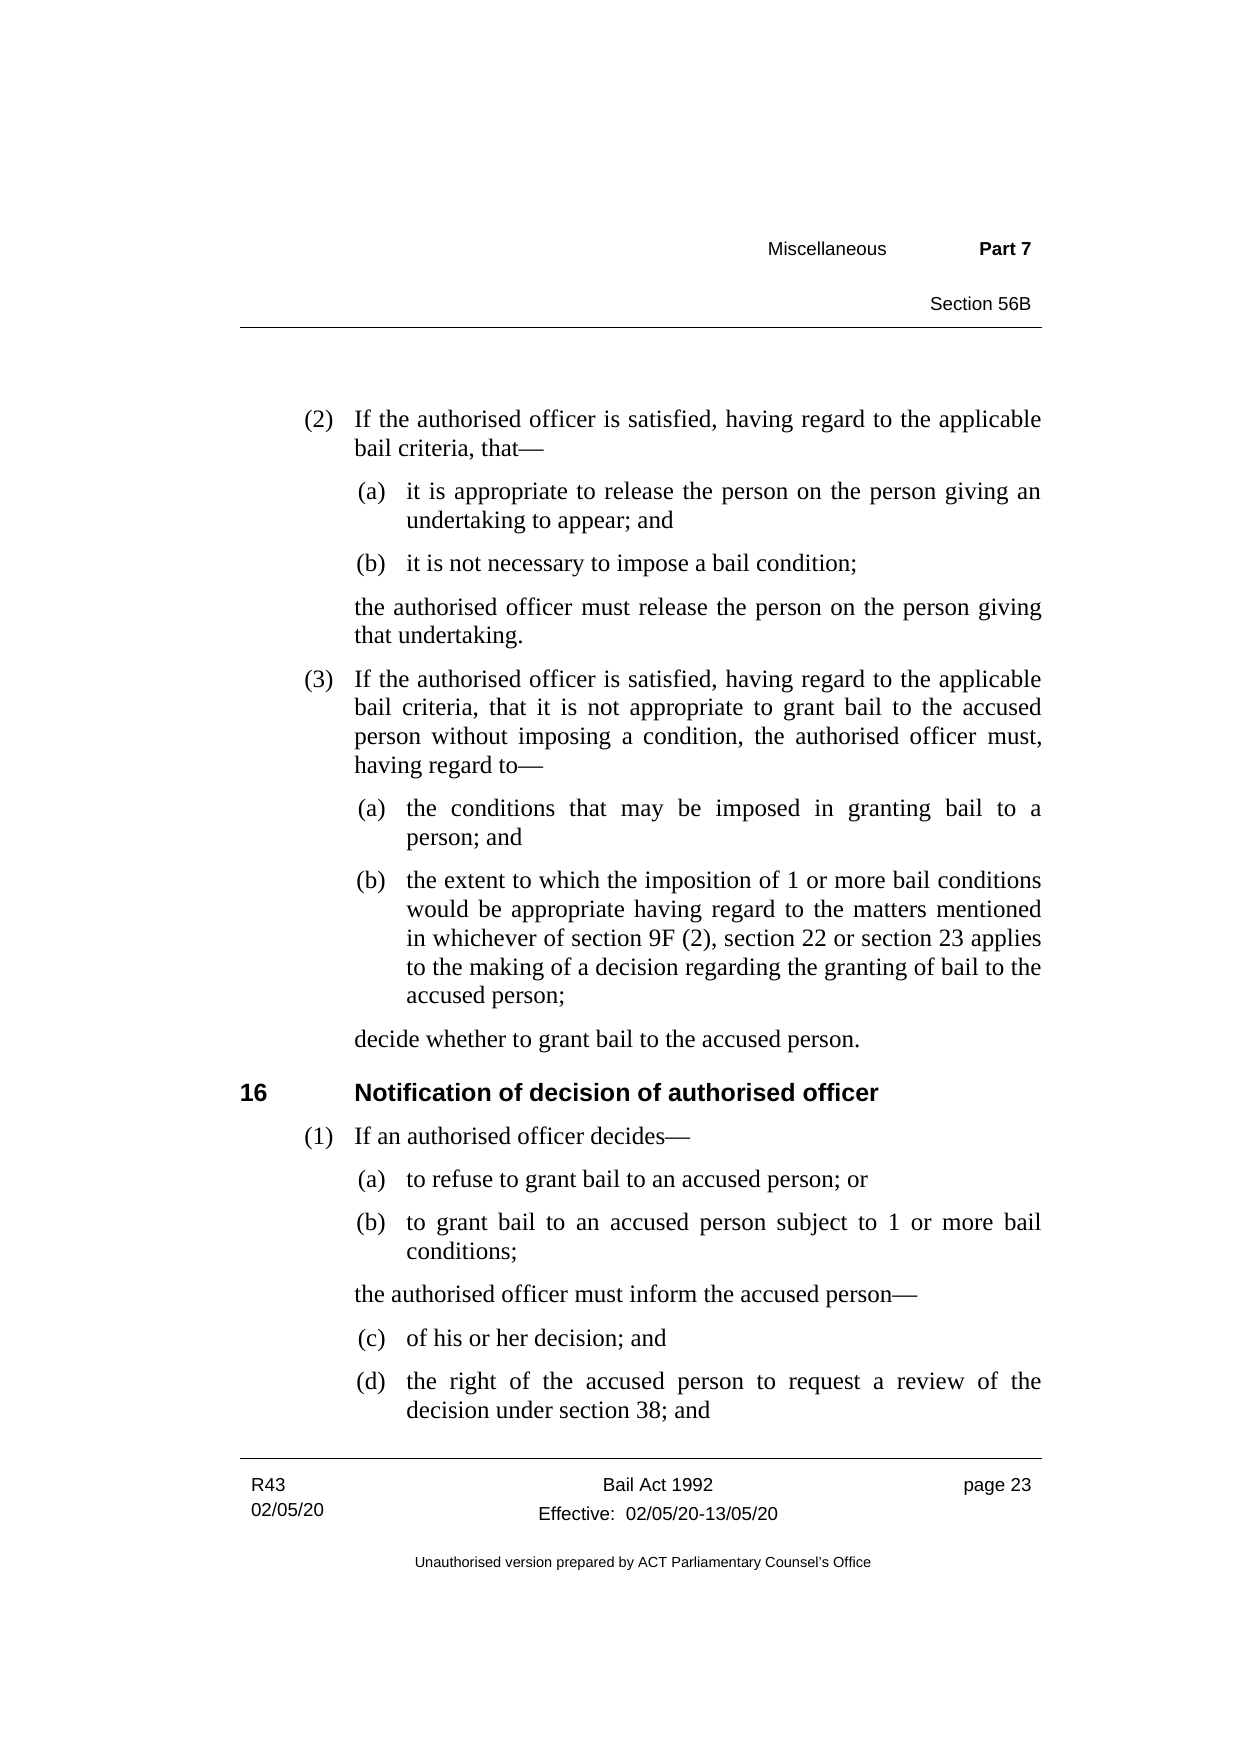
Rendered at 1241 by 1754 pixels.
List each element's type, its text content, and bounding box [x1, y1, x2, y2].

text the authorised officer must inform the accused person— [354, 1279, 1042, 1308]
text (a) the conditions that may be imposed in granting bail to a person; and [239, 793, 1042, 851]
text (a) it is appropriate to release the person on the person giving an undertaking to appear; and [239, 476, 1042, 534]
text (b) it is not necessary to impose a bail condition; [239, 548, 1042, 577]
text (a) to refuse to grant bail to an accused person; or [239, 1164, 1042, 1193]
text (3) If the authorised officer is satisfied, having regard to the applicable bail criteria, that it is not appropriate to grant bail to the accused person without imposing a condition, the authorised officer must, having regard to— [239, 664, 1042, 779]
text (c) of his or her decision; and [239, 1323, 1042, 1352]
text (1) If an authorised officer decides— [239, 1121, 1042, 1149]
text (2) If the authorised officer is satisfied, having regard to the applicable bail criteria, that— [239, 404, 1042, 462]
text (d) the right of the accused person to request a review of the decision under section 38; and [239, 1366, 1042, 1424]
text (b) to grant bail to an accused person subject to 1 or more bail conditions; [239, 1207, 1042, 1265]
text the authorised officer must release the person on the person giving that undertaking. [354, 592, 1042, 649]
text 16 Notification of decision of authorised officer [239, 1077, 1042, 1106]
text (b) the extent to which the imposition of 1 or more bail conditions would be appropriate having regard to the matters mentioned in whichever of section 9F (2), section 22 or section 23 applies to the making of a decision regarding the granting of bail to the accused person; [239, 865, 1042, 1009]
text decide whether to grant bail to the accused person. [354, 1024, 1042, 1052]
